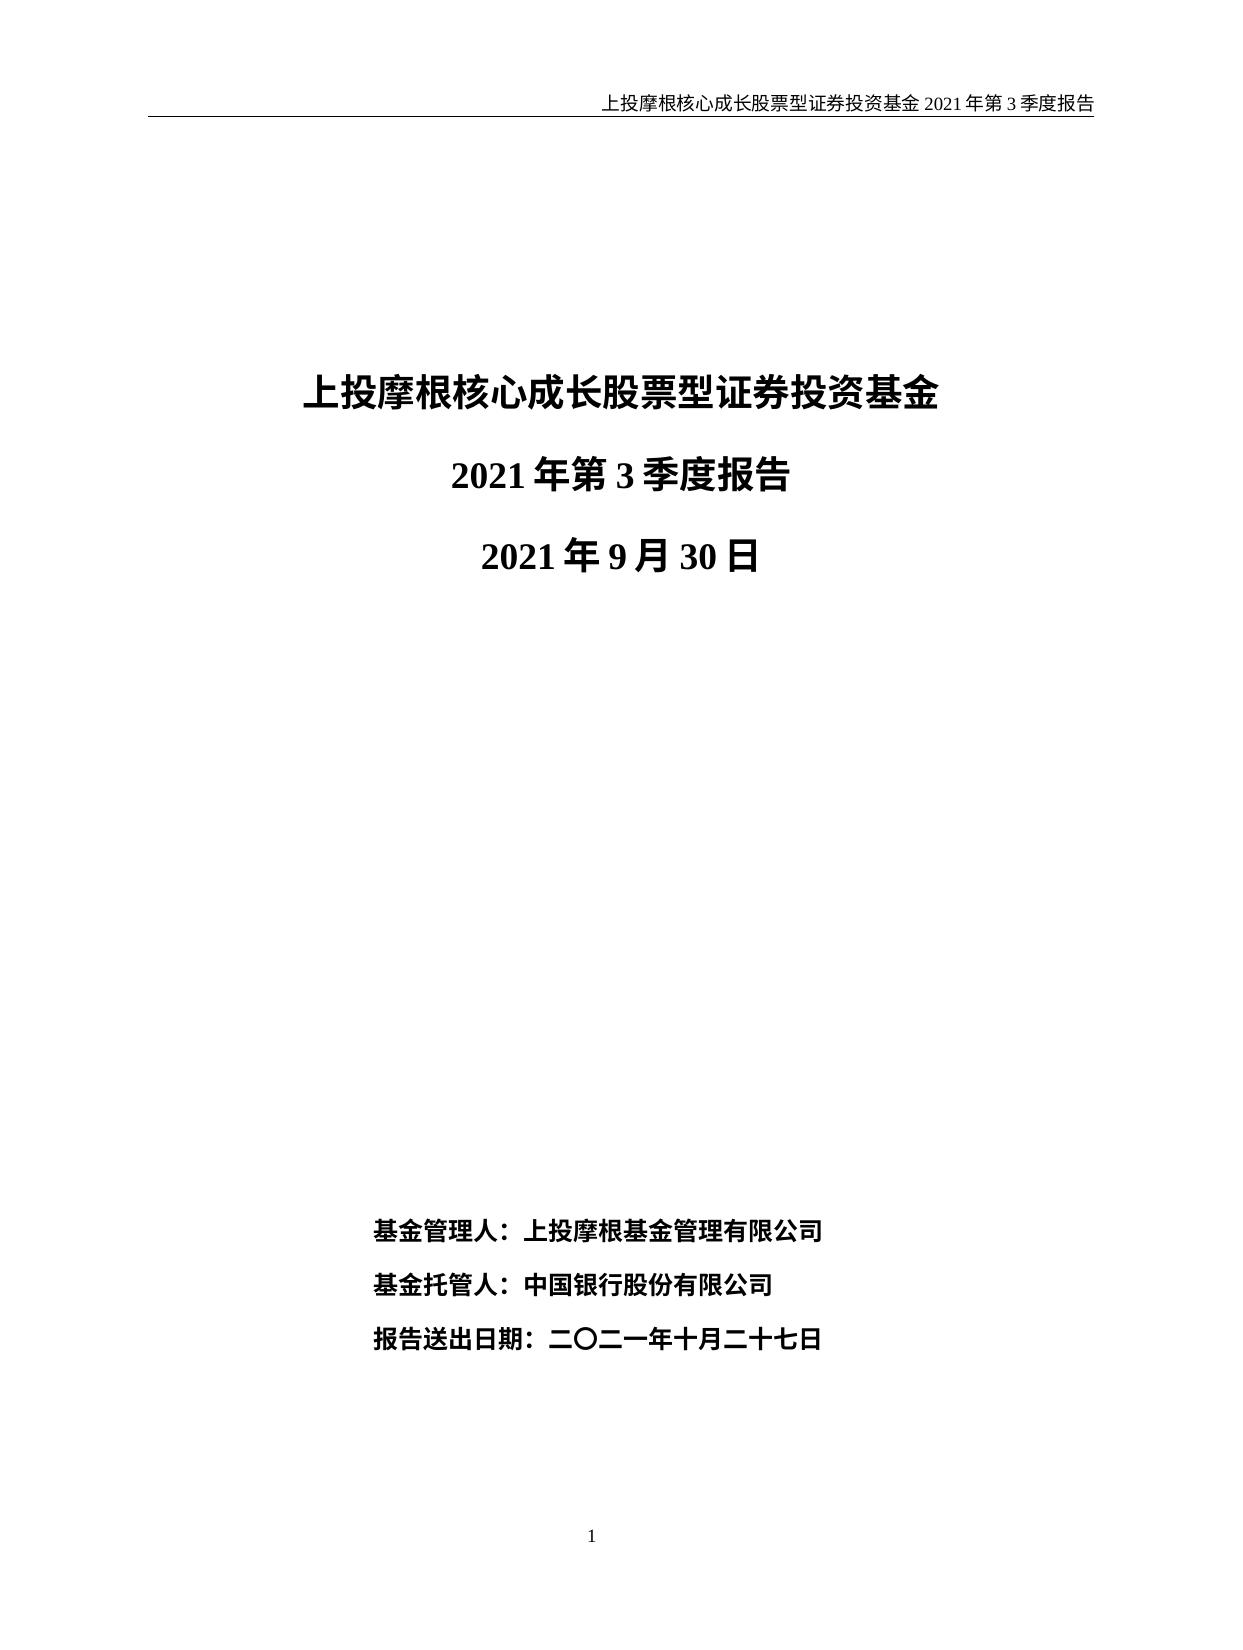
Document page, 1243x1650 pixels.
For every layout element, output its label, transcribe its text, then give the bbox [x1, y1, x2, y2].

text 报告送出日期：二〇二一年十月二十七日 [148, 1320, 1094, 1356]
text 2021年9月30日 [148, 526, 1094, 580]
text 2021年第3季度报告 [148, 445, 1094, 499]
text 基金托管人：中国银行股份有限公司 [148, 1266, 1094, 1302]
text 上投摩根核心成长股票型证券投资基金 [148, 363, 1094, 418]
text 基金管理人：上投摩根基金管理有限公司 [148, 1211, 1094, 1247]
